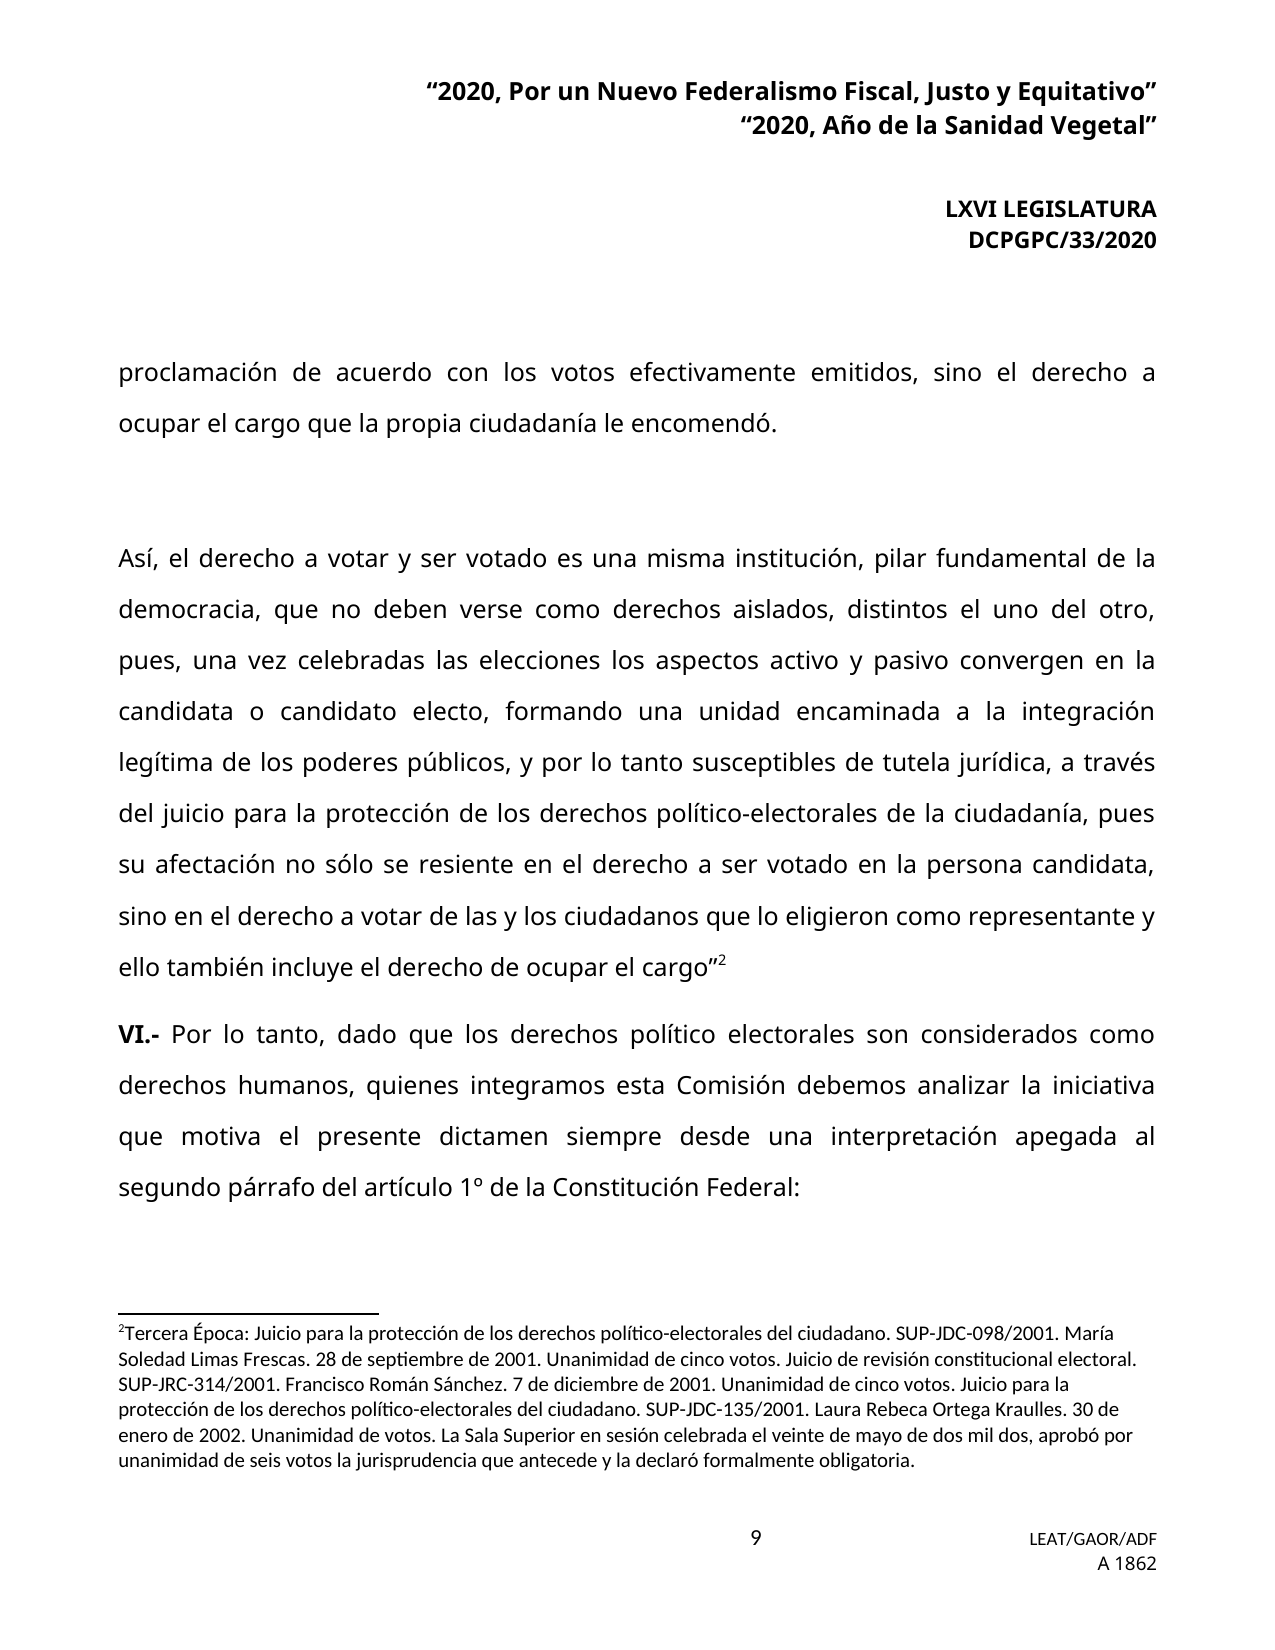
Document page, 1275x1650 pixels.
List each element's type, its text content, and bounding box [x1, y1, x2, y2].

text VI.- Por lo tanto, dado que los derechos político electorales son considerados como derechos humanos, quienes integramos esta Comisión debemos analizar la iniciativa que motiva el presente dictamen siempre desde una interpretación apegada al segundo párrafo del artículo 1º de la Constitución Federal: [118, 1017, 1157, 1204]
text Así, el derecho a votar y ser votado es una misma institución, pilar fundamental de la democracia, que no deben verse como derechos aislados, distintos el uno del otro, pues, una vez celebradas las elecciones los aspectos activo y pasivo convergen en la candidata o candidato electo, formando una unidad encaminada a la integración legítima de los poderes públicos, y por lo tanto susceptibles de tutela jurídica, a través del juicio para la protección de los derechos político-electorales de la ciudadanía, pues su afectación no sólo se resiente en el derecho a ser votado en la persona candidata, sino en el derecho a votar de las y los ciudadanos que lo eligieron como representante y ello también incluye el derecho de ocupar el cargo” [118, 541, 1157, 983]
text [118, 354, 1157, 439]
